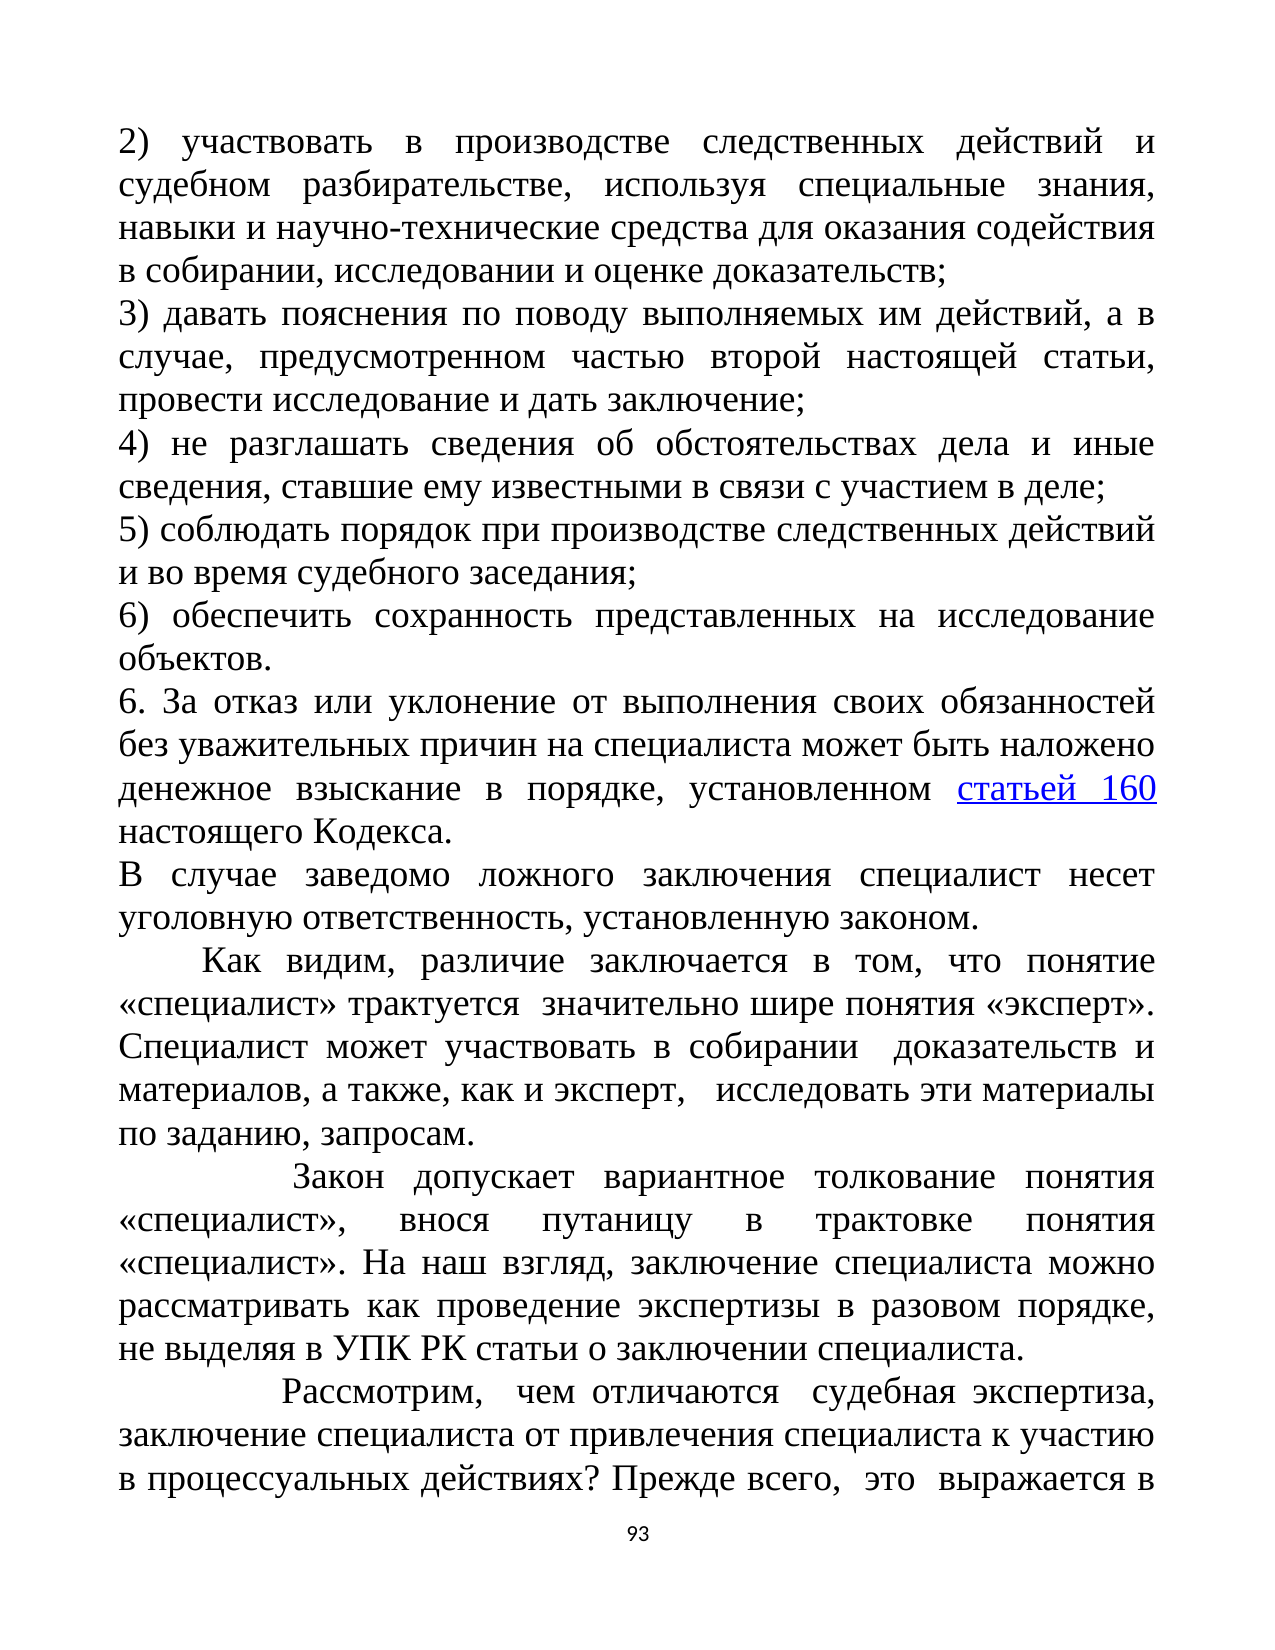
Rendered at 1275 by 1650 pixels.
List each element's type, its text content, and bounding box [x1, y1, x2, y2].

text Как видим, различие заключается в том, что понятие «специалист» трактуется значительно шире понятия «эксперт». Специалист может участвовать в собирании доказательств и материалов, а также, как и эксперт, исследовать эти материалы по заданию, запросам. [118, 937, 1157, 1153]
text 6) обеспечить сохранность представленных на исследование объектов. [118, 592, 1157, 679]
text В случае заведомо ложного заключения специалист несет уголовную ответственность, установленную законом. [118, 851, 1157, 937]
text Закон допускает вариантное толкование понятия «специалист», внося путаницу в трактовке понятия «специалист». На наш взгляд, заключение специалиста можно рассматривать как проведение экспертизы в разовом порядке, не выделяя в УПК РК статьи о заключении специалиста. [118, 1153, 1157, 1369]
text 3) давать пояснения по поводу выполняемых им действий, а в случае, предусмотренном частью второй настоящей статьи, провести исследование и дать заключение; [118, 291, 1157, 420]
text 4) не разглашать сведения об обстоятельствах дела и иные сведения, ставшие ему известными в связи с участием в деле; [118, 420, 1157, 506]
text 5) соблюдать порядок при производстве следственных действий и во время судебного заседания; [118, 506, 1157, 592]
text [118, 1369, 1157, 1498]
text 2) участвовать в производстве следственных действий и судебном разбирательстве, используя специальные знания, навыки и научно-технические средства для оказания содействия в собирании, исследовании и оценке доказательств; [118, 118, 1157, 291]
text 6. За отказ или уклонение от выполнения своих обязанностей без уважительных причин на специалиста может быть наложено денежное взыскание в порядке, установленном статьей 160 настоящего Кодекса. [118, 679, 1157, 851]
